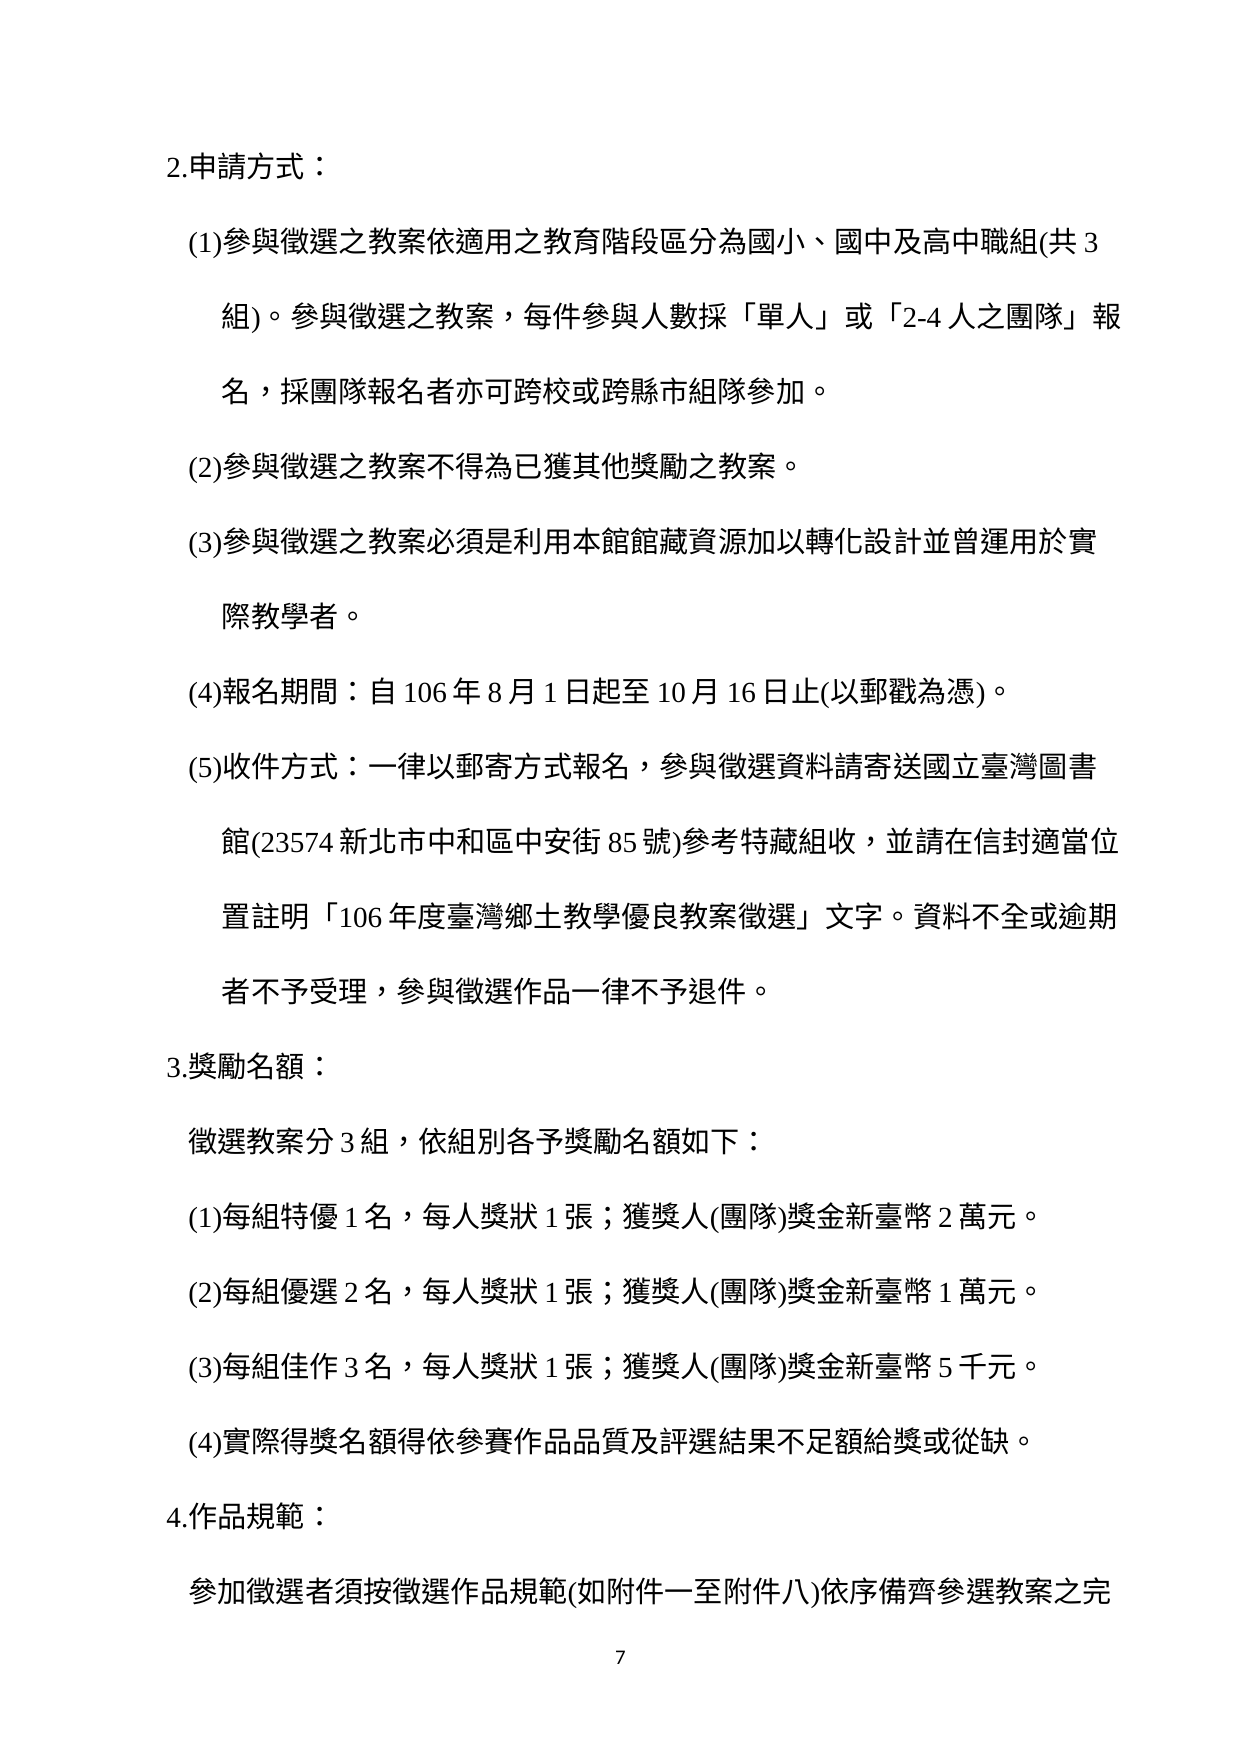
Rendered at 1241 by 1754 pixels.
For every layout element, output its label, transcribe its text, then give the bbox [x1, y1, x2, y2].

text 4.作品規範： [166, 1477, 1122, 1552]
text 2.申請方式： [166, 127, 1122, 202]
text (1)參與徵選之教案依適用之教育階段區分為國小、國中及高中職組(共3組)。參與徵選之教案，每件參與人數採「單人」或「2-4人之團隊」報名，採團隊報名者亦可跨校或跨縣市組隊參加。 [188, 202, 1122, 427]
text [188, 1552, 1122, 1627]
text (5)收件方式：一律以郵寄方式報名，參與徵選資料請寄送國立臺灣圖書館(23574新北市中和區中安街85號)參考特藏組收，並請在信封適當位置註明「106年度臺灣鄉土教學優良教案徵選」文字。資料不全或逾期者不予受理，參與徵選作品一律不予退件。 [188, 727, 1122, 1027]
text (4)實際得獎名額得依參賽作品品質及評選結果不足額給獎或從缺。 [188, 1402, 1122, 1477]
text (3)參與徵選之教案必須是利用本館館藏資源加以轉化設計並曾運用於實際教學者。 [188, 502, 1122, 652]
text (3)每組佳作3名，每人獎狀1張；獲獎人(團隊)獎金新臺幣5千元。 [188, 1327, 1122, 1402]
text (4)報名期間：自106年8月1日起至10月16日止(以郵戳為憑)。 [188, 652, 1122, 727]
text (1)每組特優1名，每人獎狀1張；獲獎人(團隊)獎金新臺幣2萬元。 [188, 1177, 1122, 1252]
text (2)每組優選2名，每人獎狀1張；獲獎人(團隊)獎金新臺幣1萬元。 [188, 1252, 1122, 1327]
text 徵選教案分3組，依組別各予獎勵名額如下： [188, 1102, 1122, 1177]
text (2)參與徵選之教案不得為已獲其他獎勵之教案。 [188, 427, 1122, 502]
text 3.獎勵名額： [166, 1027, 1122, 1102]
